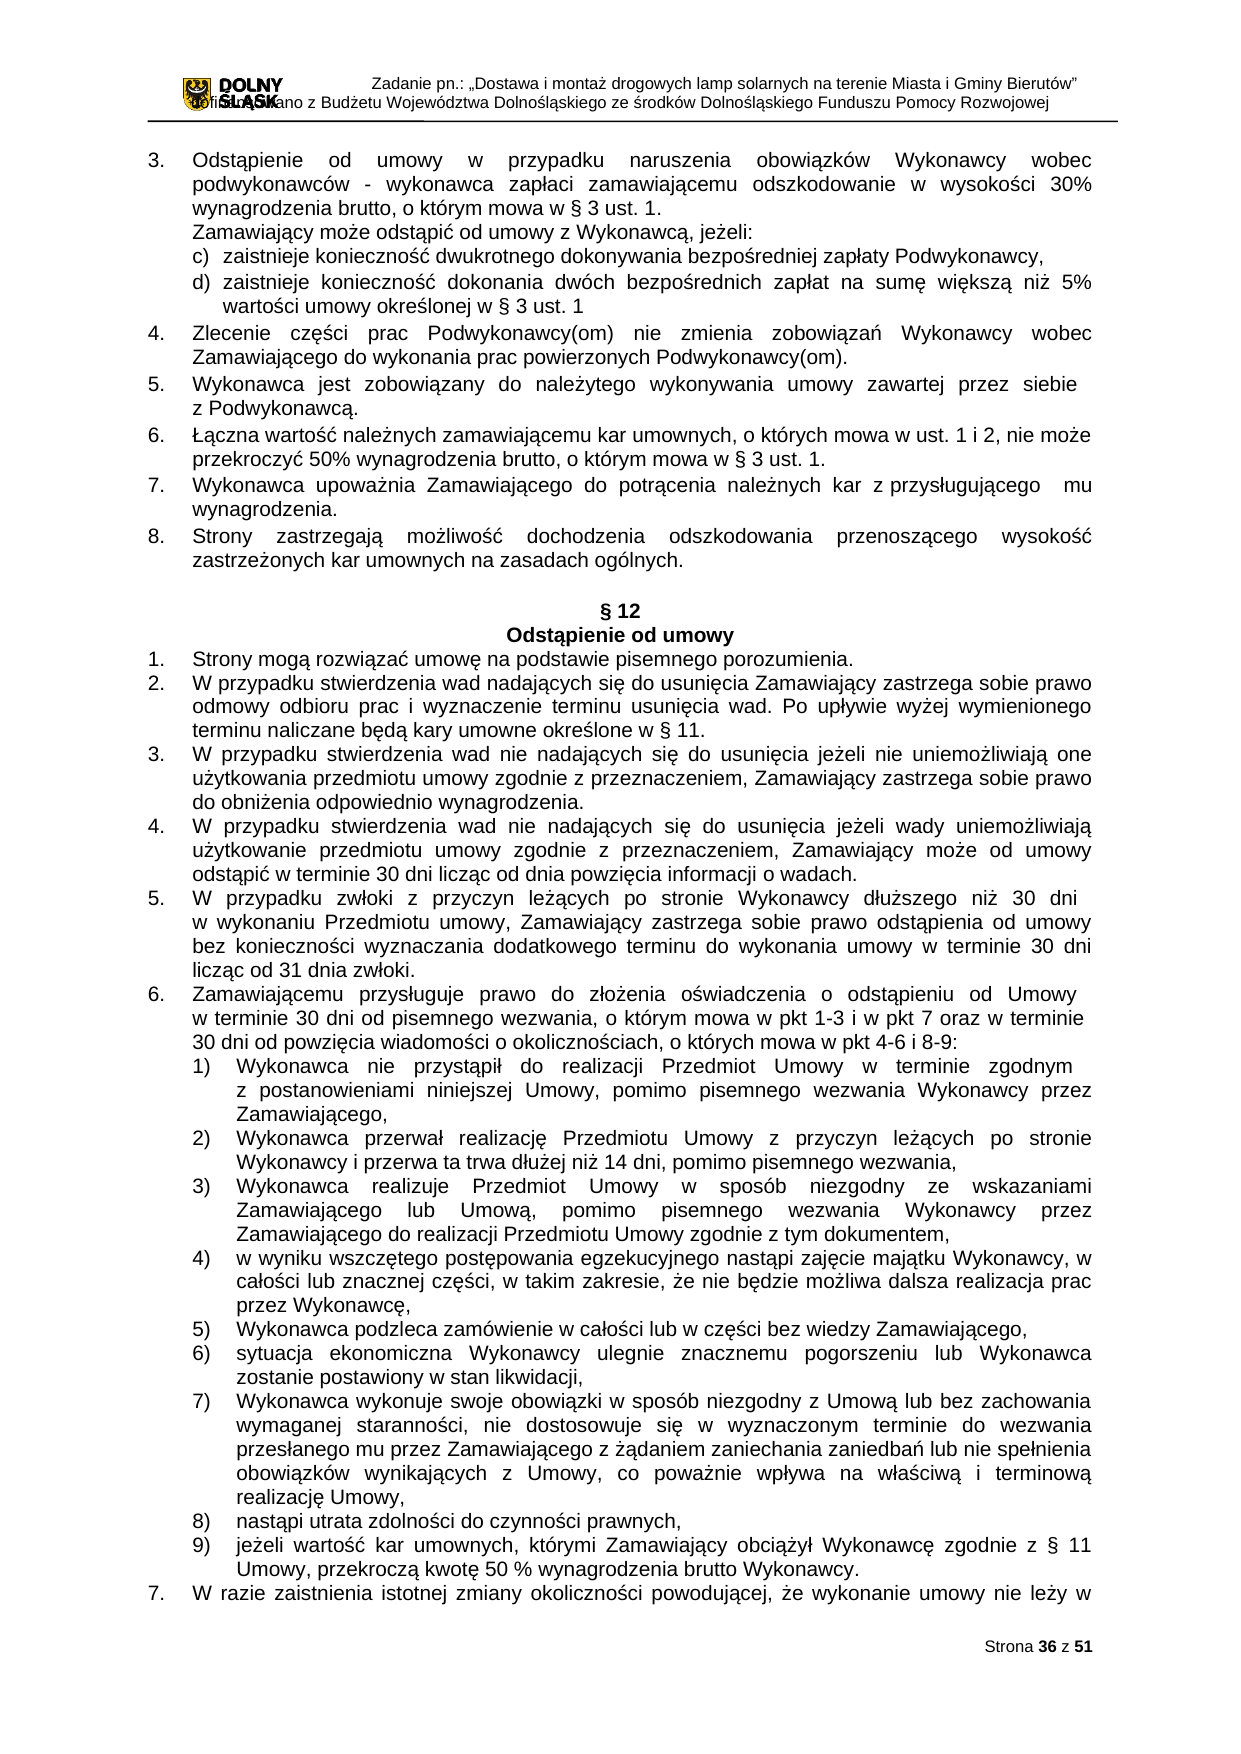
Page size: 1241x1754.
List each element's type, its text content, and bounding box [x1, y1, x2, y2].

list Wykonawca nie przystąpił do realizacji Przedmiot Umowy w terminie zgodnym z postanowieniami niniejszej Umowy, pomimo pisemnego wezwania Wykonawcy przez Zamawiającego, [192, 1054, 1093, 1126]
list W przypadku stwierdzenia wad nie nadających się do usunięcia jeżeli nie uniemożliwiają one użytkowania przedmiotu umowy zgodnie z przeznaczeniem, Zamawiający zastrzega sobie prawo do obniżenia odpowiednio wynagrodzenia. [148, 742, 1093, 814]
picture [178, 73, 286, 113]
list Wykonawca podzleca zamówienie w całości lub w części bez wiedzy Zamawiającego, [192, 1317, 1093, 1341]
list Wykonawca jest zobowiązany do należytego wykonywania umowy zawartej przez siebie z Podwykonawcą. [148, 372, 1093, 419]
list Strony zastrzegają możliwość dochodzenia odszkodowania przenoszącego wysokość zastrzeżonych kar umownych na zasadach ogólnych. [148, 524, 1093, 572]
text Zamawiający może odstąpić od umowy z Wykonawcą, jeżeli: [192, 219, 1093, 243]
list Wykonawca przerwał realizację Przedmiotu Umowy z przyczyn leżących po stronie Wykonawcy i przerwa ta trwa dłużej niż 14 dni, pomimo pisemnego wezwania, [192, 1126, 1093, 1173]
list W przypadku stwierdzenia wad nadających się do usunięcia Zamawiający zastrzega sobie prawo odmowy odbioru prac i wyznaczenie terminu usunięcia wad. Po upływie wyżej wymienionego terminu naliczane będą kary umowne określone w § 11. [148, 670, 1093, 742]
list Zlecenie części prac Podwykonawcy(om) nie zmienia zobowiązań Wykonawcy wobec Zamawiającego do wykonania prac powierzonych Podwykonawcy(om). [148, 321, 1093, 369]
list sytuacja ekonomiczna Wykonawcy ulegnie znacznemu pogorszeniu lub Wykonawca zostanie postawiony w stan likwidacji, [192, 1341, 1093, 1389]
list Wykonawca wykonuje swoje obowiązki w sposób niezgodny z Umową lub bez zachowania wymaganej staranności, nie dostosowuje się w wyznaczonym terminie do wezwania przesłanego mu przez Zamawiającego z żądaniem zaniechania zaniedbań lub nie spełnienia obowiązków wynikających z Umowy, co poważnie wpływa na właściwą i terminową realizację Umowy, [192, 1389, 1093, 1509]
list W przypadku stwierdzenia wad nie nadających się do usunięcia jeżeli wady uniemożliwiają użytkowanie przedmiotu umowy zgodnie z przeznaczeniem, Zamawiający może od umowy odstąpić w terminie 30 dni licząc od dnia powzięcia informacji o wadach. [148, 814, 1093, 886]
list jeżeli wartość kar umownych, którymi Zamawiający obciążył Wykonawcę zgodnie z § 11 Umowy, przekroczą kwotę 50 % wynagrodzenia brutto Wykonawcy. [192, 1533, 1093, 1581]
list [148, 1581, 1093, 1605]
list Odstąpienie od umowy w przypadku naruszenia obowiązków Wykonawcy wobec podwykonawców - wykonawca zapłaci zamawiającemu odszkodowanie w wysokości 30% wynagrodzenia brutto, o którym mowa w § 3 ust. 1. [148, 148, 1093, 219]
list W przypadku zwłoki z przyczyn leżących po stronie Wykonawcy dłuższego niż 30 dni w wykonaniu Przedmiotu umowy, Zamawiający zastrzega sobie prawo odstąpienia od umowy bez konieczności wyznaczania dodatkowego terminu do wykonania umowy w terminie 30 dni licząc od 31 dnia zwłoki. [148, 886, 1093, 982]
list Strony mogą rozwiązać umowę na podstawie pisemnego porozumienia. [148, 646, 1093, 670]
list Wykonawca realizuje Przedmiot Umowy w sposób niezgodny ze wskazaniami Zamawiającego lub Umową, pomimo pisemnego wezwania Wykonawcy przez Zamawiającego do realizacji Przedmiotu Umowy zgodnie z tym dokumentem, [192, 1173, 1093, 1245]
text Odstąpienie od umowy [148, 622, 1093, 646]
list Wykonawca upoważnia Zamawiającego do potrącenia należnych kar z przysługującego mu wynagrodzenia. [148, 473, 1093, 521]
list Łączna wartość należnych zamawiającemu kar umownych, o których mowa w ust. 1 i 2, nie może przekroczyć 50% wynagrodzenia brutto, o którym mowa w § 3 ust. 1. [148, 422, 1093, 470]
list nastąpi utrata zdolności do czynności prawnych, [192, 1509, 1093, 1533]
list zaistnieje konieczność dwukrotnego dokonywania bezpośredniej zapłaty Podwykonawcy, [192, 243, 1093, 267]
text § 12 [148, 598, 1093, 622]
list zaistnieje konieczność dokonania dwóch bezpośrednich zapłat na sumę większą niż 5% wartości umowy określonej w § 3 ust. 1 [192, 270, 1093, 318]
list w wyniku wszczętego postępowania egzekucyjnego nastąpi zajęcie majątku Wykonawcy, w całości lub znacznej części, w takim zakresie, że nie będzie możliwa dalsza realizacja prac przez Wykonawcę, [192, 1245, 1093, 1317]
list Zamawiającemu przysługuje prawo do złożenia oświadczenia o odstąpieniu od Umowy w terminie 30 dni od pisemnego wezwania, o którym mowa w pkt 1-3 i w pkt 7 oraz w terminie 30 dni od powzięcia wiadomości o okolicznościach, o których mowa w pkt 4-6 i 8-9: [148, 982, 1093, 1054]
